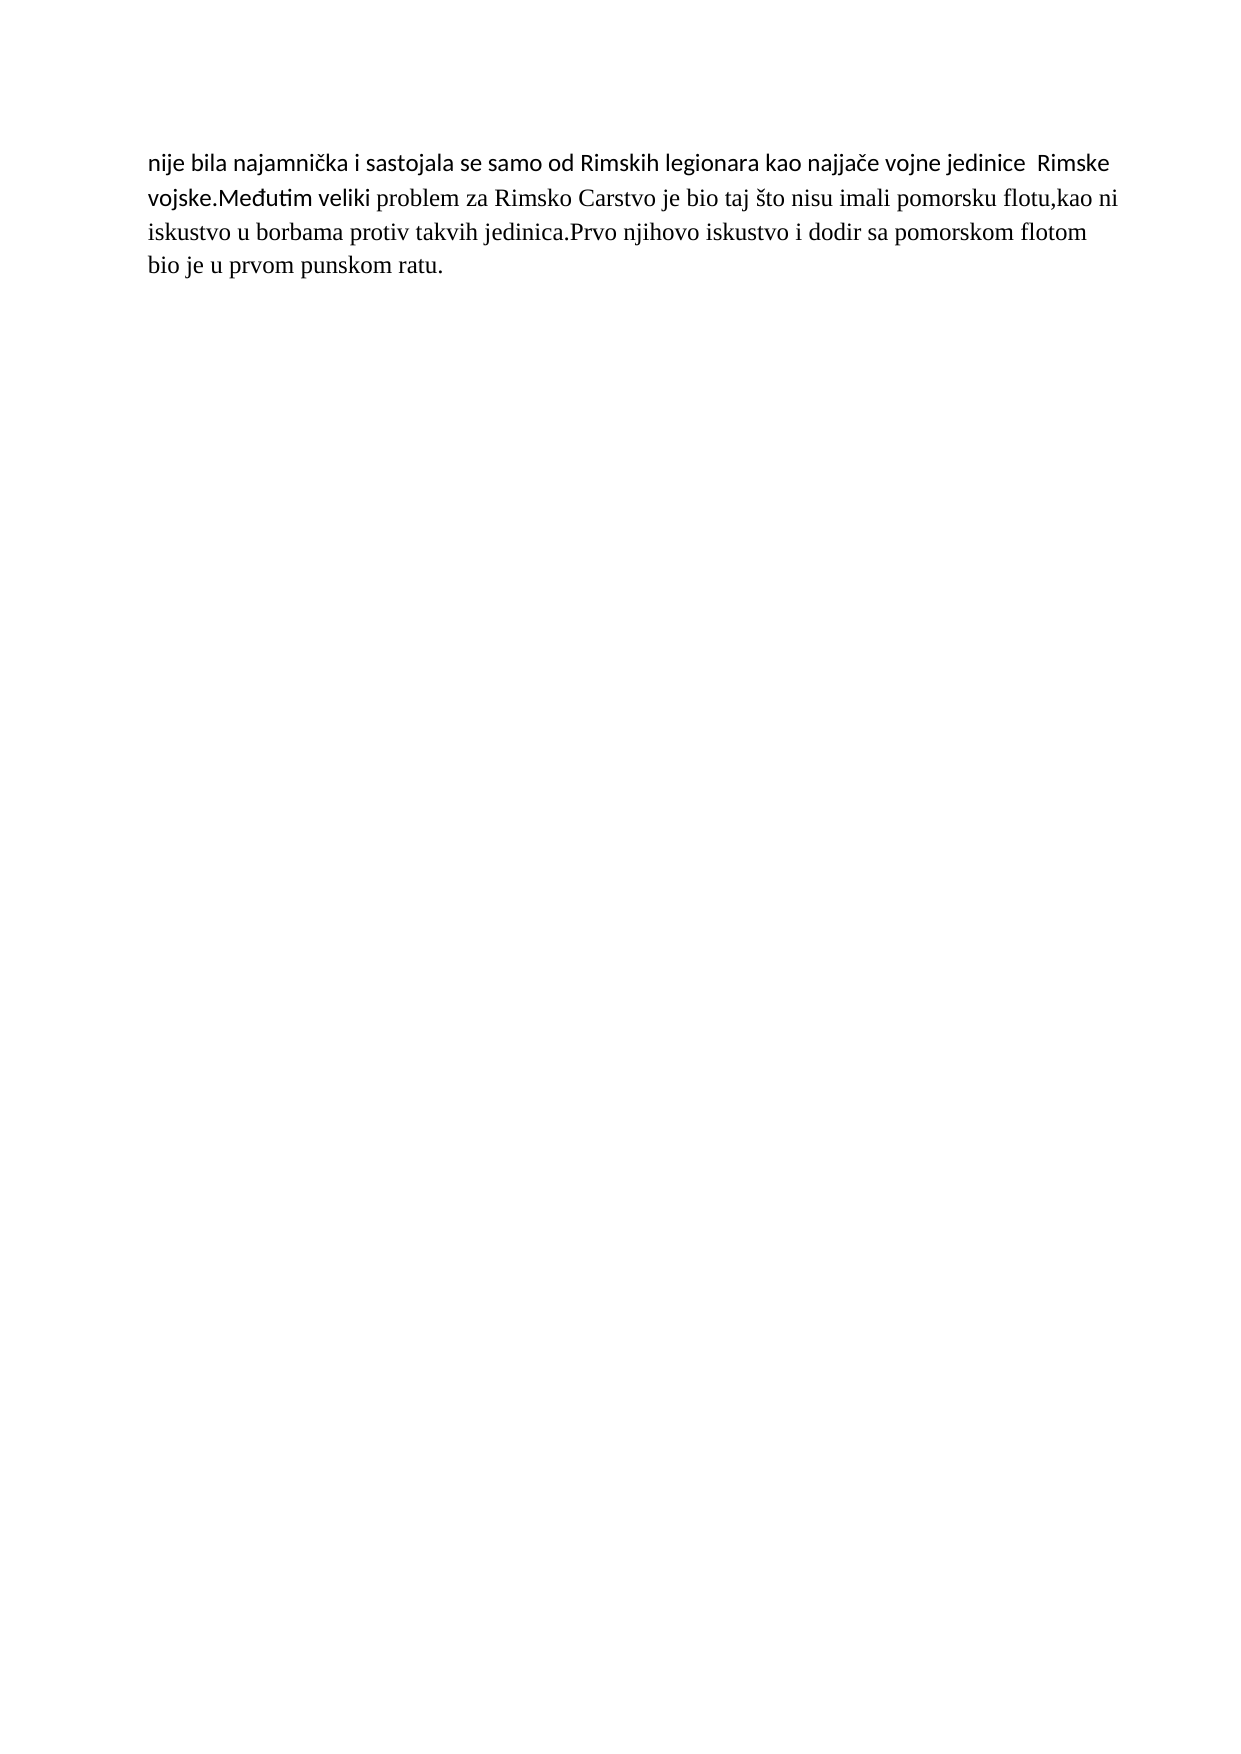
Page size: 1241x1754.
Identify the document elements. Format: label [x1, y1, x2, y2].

text [148, 148, 1122, 279]
